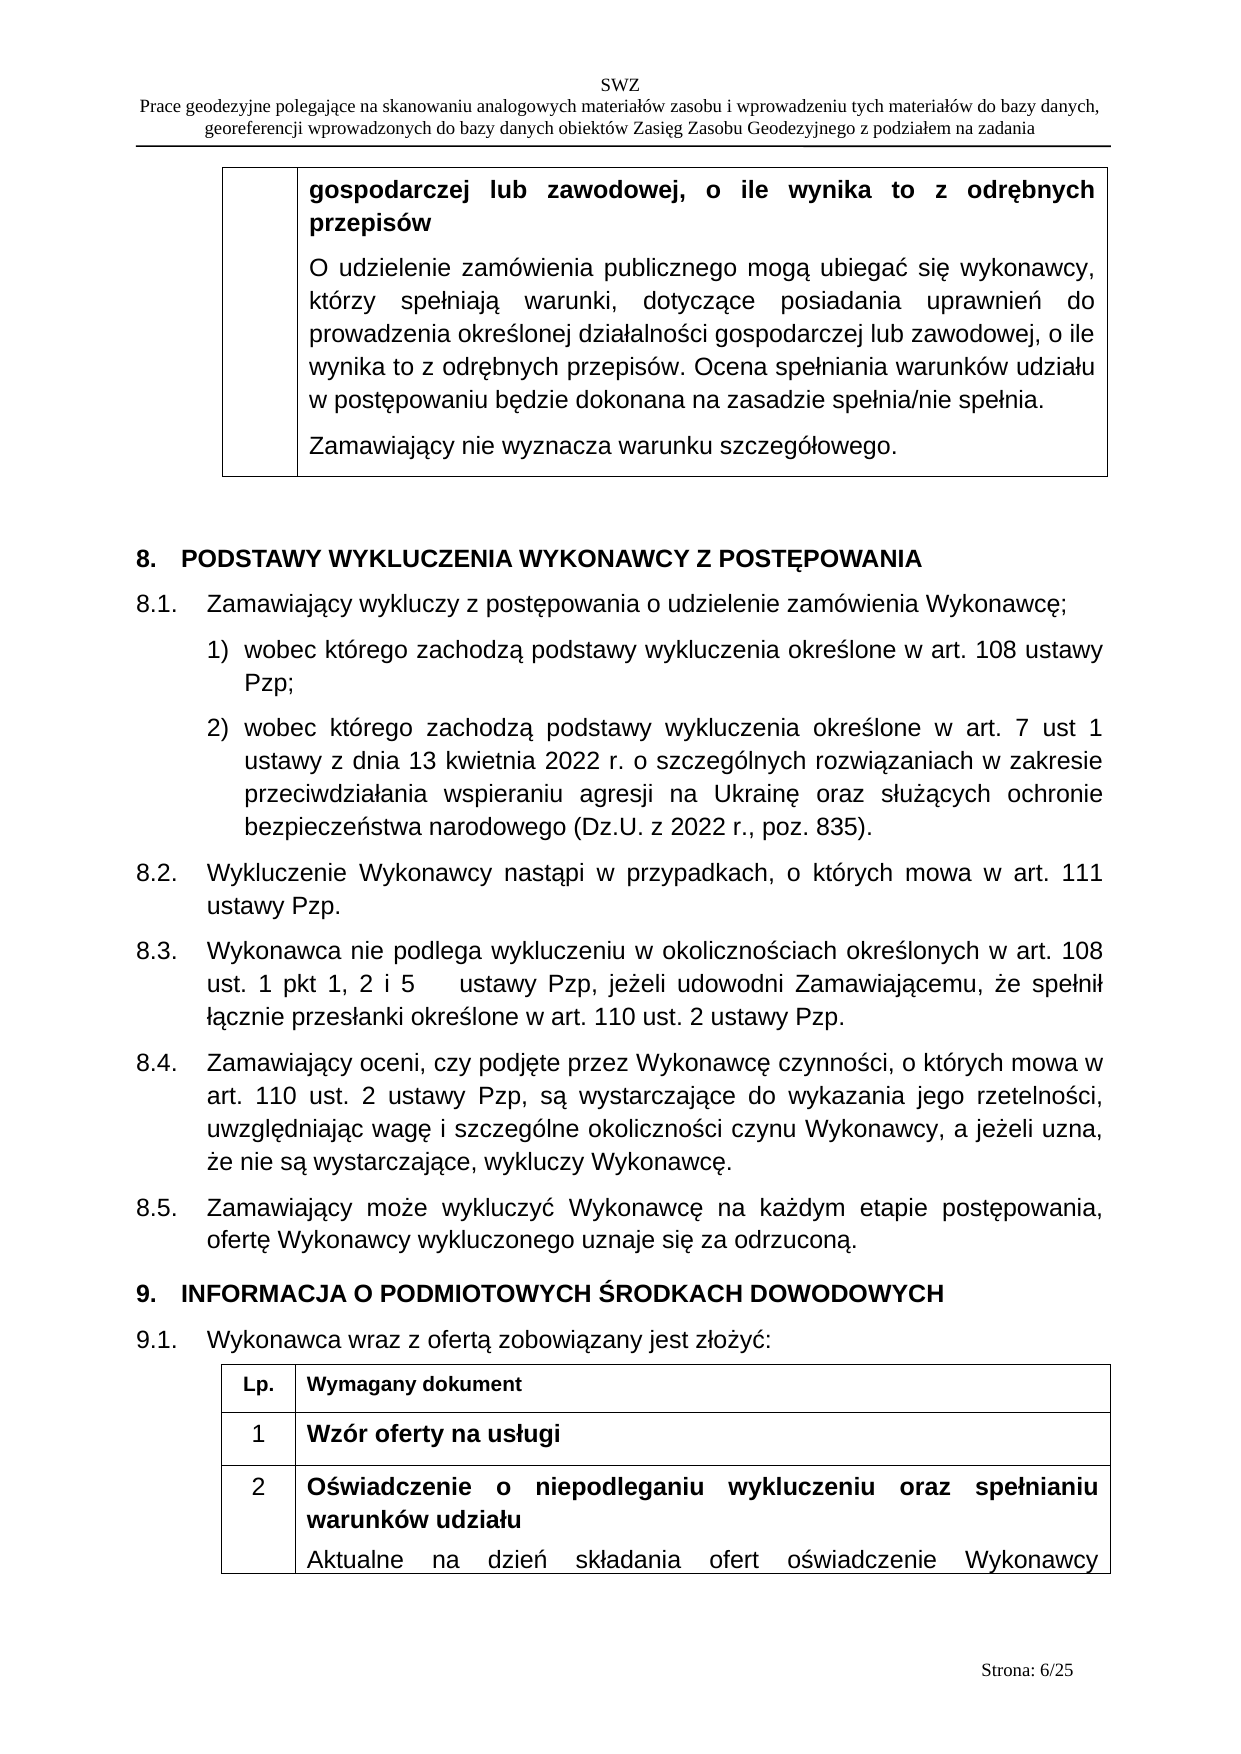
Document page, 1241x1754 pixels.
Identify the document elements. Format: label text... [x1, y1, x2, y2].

table_cell 1 [222, 1413, 295, 1465]
subtitle Wykonawca nie podlega wykluczeniu w okolicznościach określonych w art. 108 ust. 1 pkt 1, 2 i 5 ustawy Pzp, jeżeli udowodni Zamawiającemu, że spełnił łącznie przesłanki określone w art. 110 ust. 2 ustawy Pzp. [136, 936, 1104, 1031]
table_cell 4 [223, 168, 297, 476]
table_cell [296, 1466, 1110, 1573]
subtitle Zamawiający wykluczy z postępowania o udzielenie zamówienia Wykonawcę; [136, 589, 1104, 618]
subtitle Wykonawca wraz z ofertą zobowiązany jest złożyć: [136, 1325, 1104, 1354]
table_header Lp. [222, 1365, 295, 1412]
subtitle Podstawy wykluczenia wykonawcy Z POSTĘPOWANIA [136, 544, 1104, 572]
subtitle Zamawiający może wykluczyć Wykonawcę na każdym etapie postępowania, ofertę Wykonawcy wykluczonego uznaje się za odrzuconą. [136, 1192, 1104, 1254]
table_header Wymagany dokument [296, 1365, 1110, 1412]
subtitle Wykluczenie Wykonawcy nastąpi w przypadkach, o których mowa w art. 111 ustawy Pzp. [136, 858, 1104, 919]
table_cell Wzór oferty na usługi [296, 1413, 1110, 1465]
table_cell 2 [222, 1466, 295, 1573]
subtitle informacja o podmiotowych środkach dowodowych [136, 1279, 1104, 1308]
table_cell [298, 168, 1107, 476]
subtitle wobec którego zachodzą podstawy wykluczenia określone w art. 7 ust 1 ustawy z dnia 13 kwietnia 2022 r. o szczególnych rozwiązaniach w zakresie przeciwdziałania wspieraniu agresji na Ukrainę oraz służących ochronie bezpieczeństwa narodowego (Dz.U. z 2022 r., poz. 835). [207, 713, 1104, 841]
subtitle Zamawiający oceni, czy podjęte przez Wykonawcę czynności, o których mowa w art. 110 ust. 2 ustawy Pzp, są wystarczające do wykazania jego rzetelności, uwzględniając wagę i szczególne okoliczności czynu Wykonawcy, a jeżeli uzna, że nie są wystarczające, wykluczy Wykonawcę. [136, 1048, 1104, 1176]
subtitle wobec którego zachodzą podstawy wykluczenia określone w art. 108 ustawy Pzp; [207, 635, 1104, 696]
